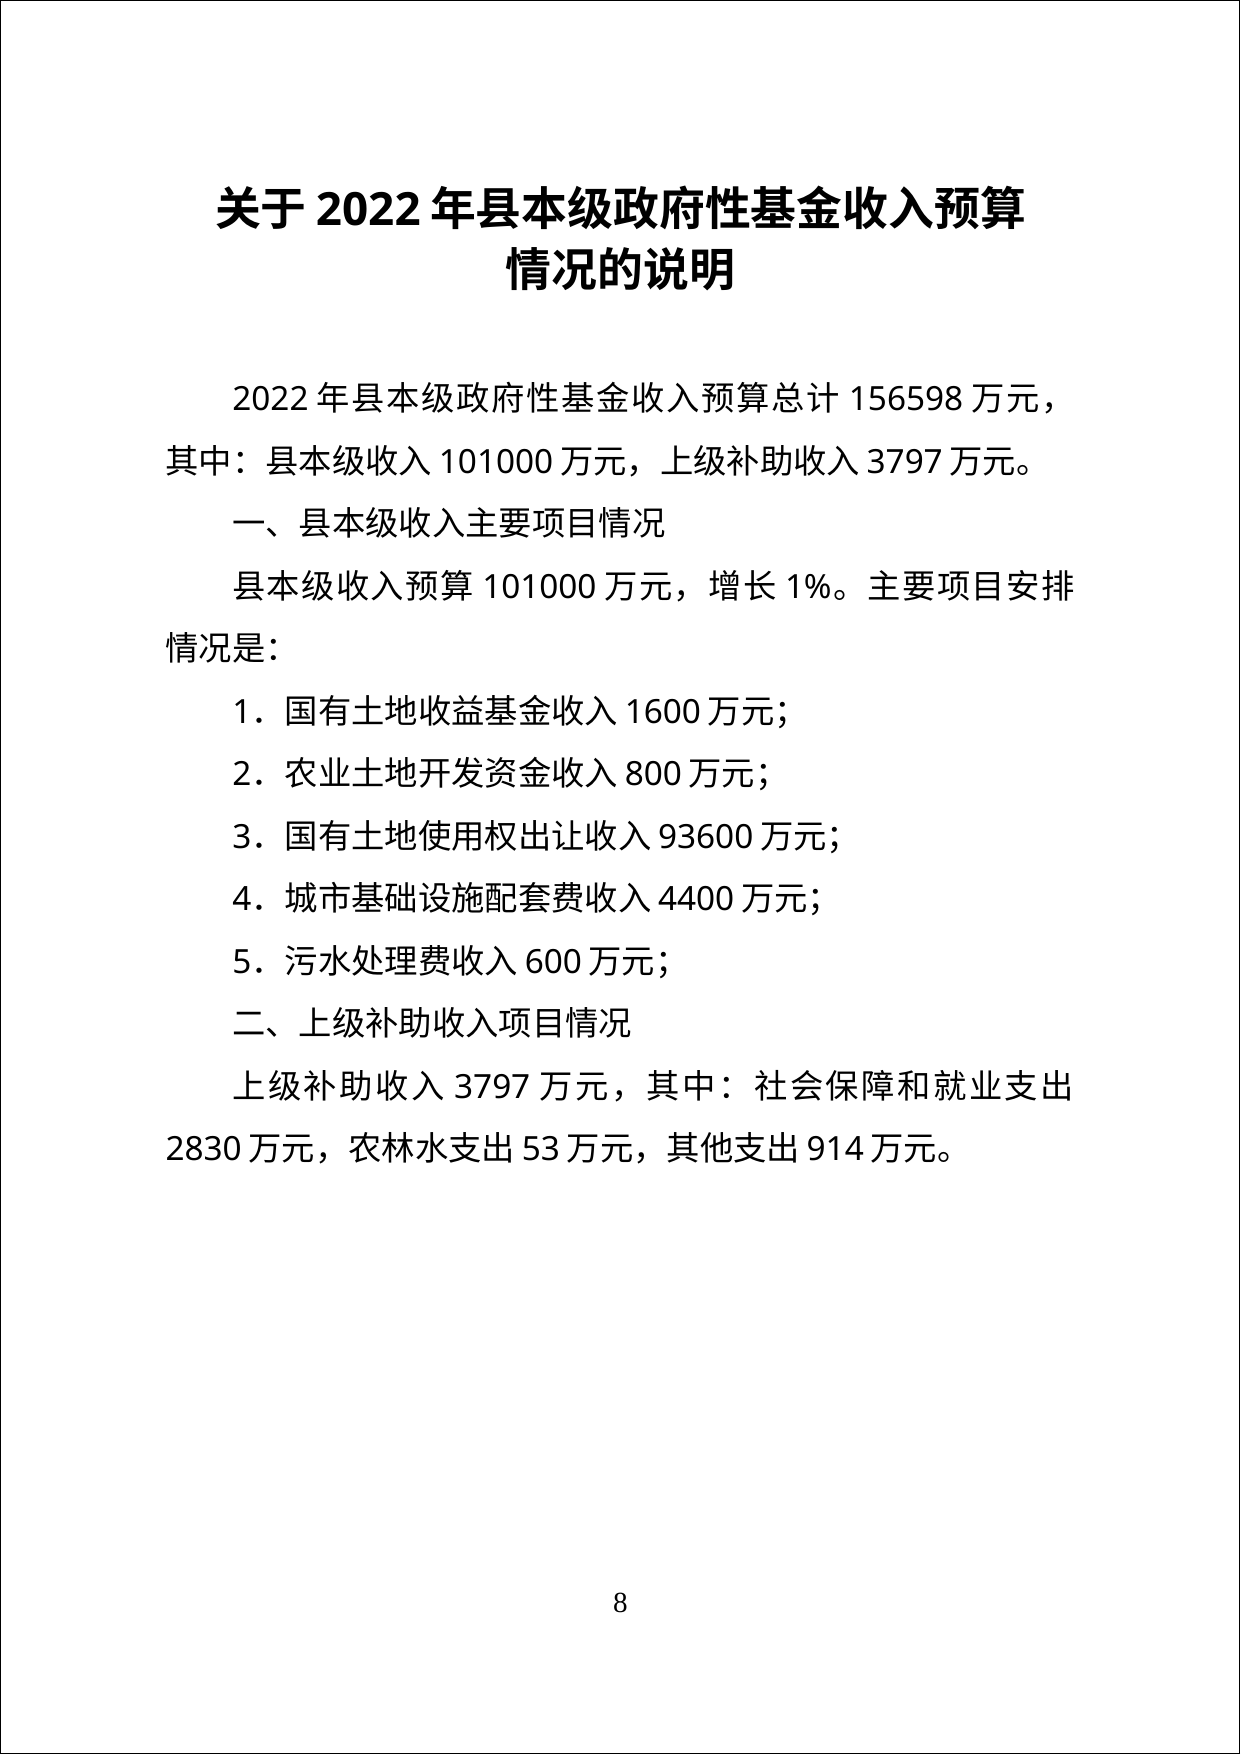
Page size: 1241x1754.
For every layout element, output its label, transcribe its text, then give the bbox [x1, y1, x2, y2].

text 1．国有土地收益基金收入1600万元； [165, 673, 1075, 736]
text 县本级收入预算101000万元，增长1%。主要项目安排情况是： [165, 548, 1075, 673]
text 关于2022年县本级政府性基金收入预算 情况的说明 [165, 177, 1075, 298]
text 2．农业土地开发资金收入800万元； [165, 736, 1075, 798]
text 一、县本级收入主要项目情况 [165, 486, 1075, 548]
text 4．城市基础设施配套费收入4400万元； [165, 861, 1075, 923]
text 3．国有土地使用权出让收入93600万元； [165, 798, 1075, 861]
text 二、上级补助收入项目情况 [165, 986, 1075, 1048]
text 2022年县本级政府性基金收入预算总计156598万元，其中：县本级收入101000万元，上级补助收入3797万元。 [165, 361, 1075, 486]
text 5．污水处理费收入600万元； [165, 923, 1075, 986]
text 上级补助收入3797万元，其中：社会保障和就业支出2830万元，农林水支出53万元，其他支出914万元。 [165, 1048, 1075, 1173]
